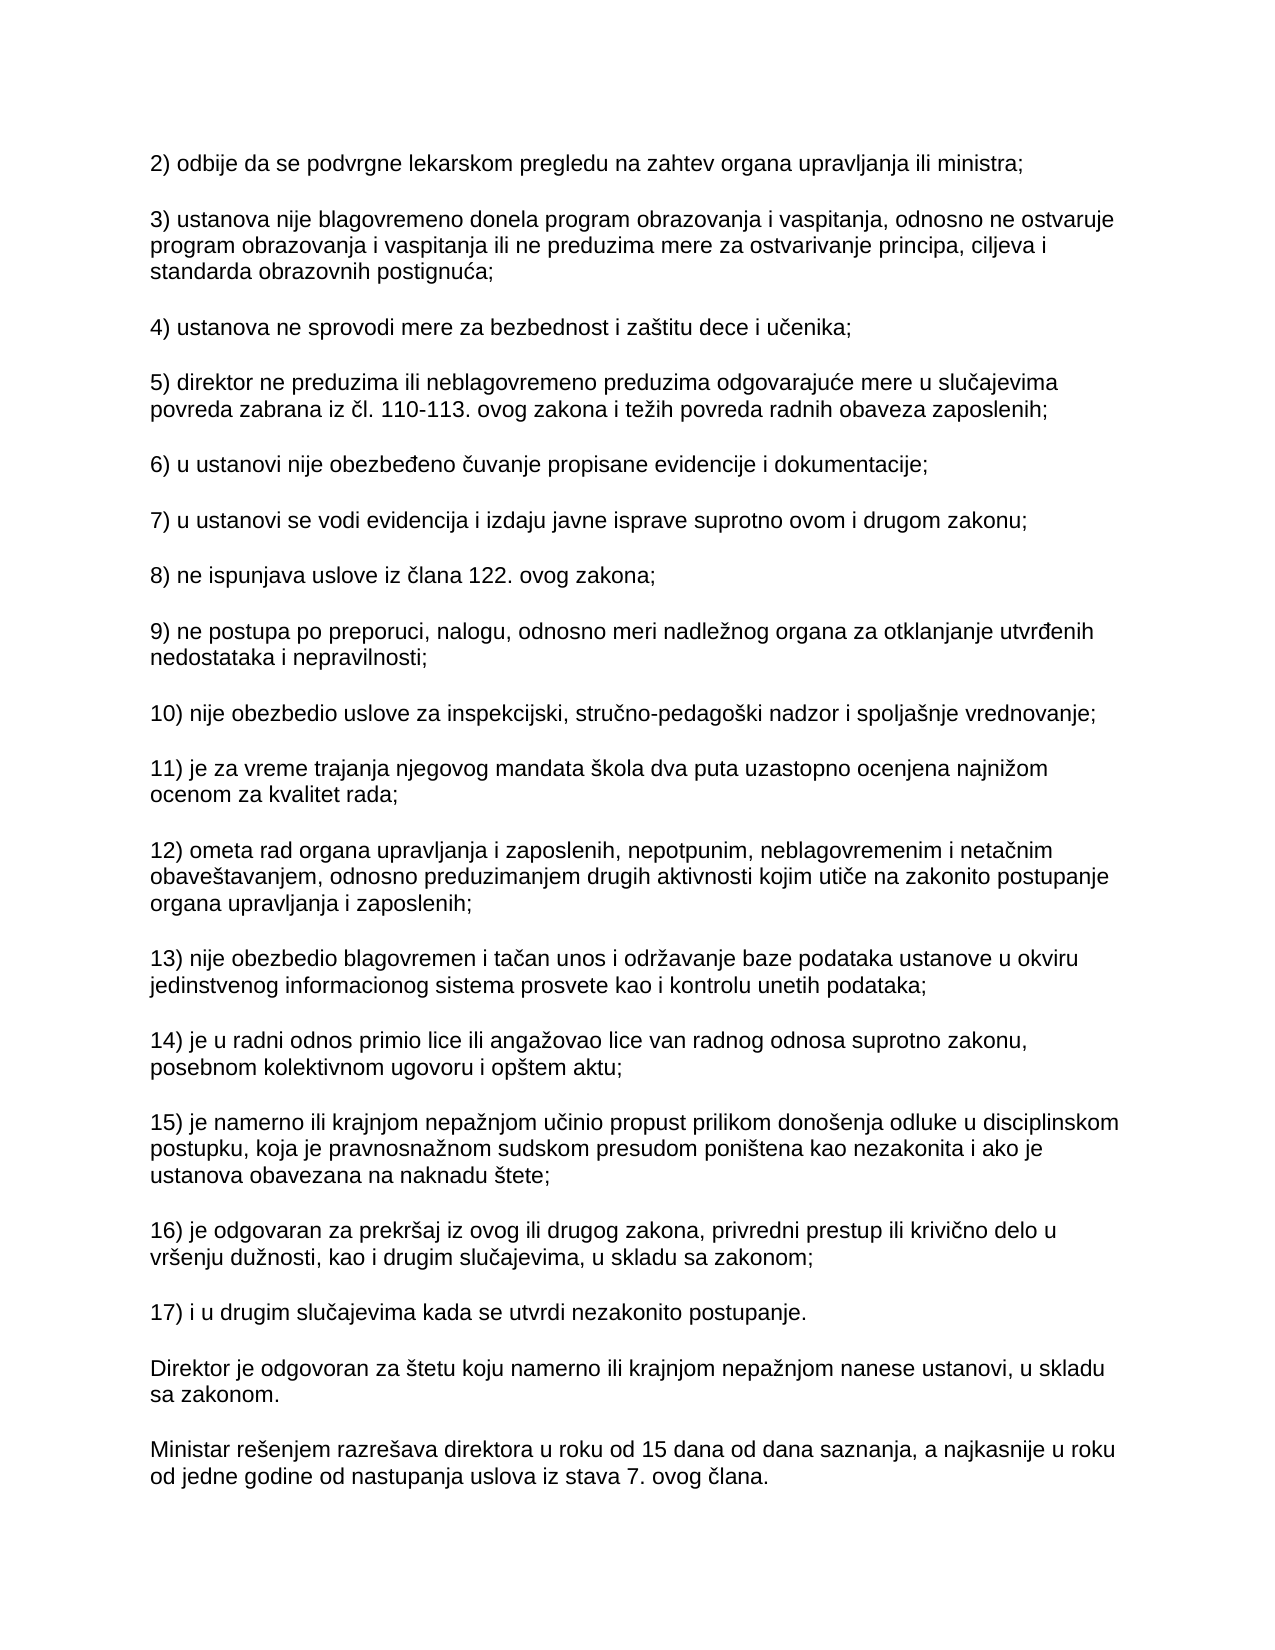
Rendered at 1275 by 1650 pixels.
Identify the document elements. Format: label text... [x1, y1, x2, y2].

text 12) ometa rad organa upravljanja i zaposlenih, nepotpunim, neblagovremenim i netačnim obaveštavanjem, odnosno preduzimanjem drugih aktivnosti kojim utiče na zakonito postupanje organa upravljanja i zaposlenih; [150, 837, 1125, 916]
text 17) i u drugim slučajevima kada se utvrdi nezakonito postupanje. [150, 1299, 1125, 1325]
text 15) je namerno ili krajnjom nepažnjom učinio propust prilikom donošenja odluke u disciplinskom postupku, koja je pravnosnažnom sudskom presudom poništena kao nezakonita i ako je ustanova obavezana na naknadu štete; [150, 1109, 1125, 1188]
text 4) ustanova ne sprovodi mere za bezbednost i zaštitu dece i učenika; [150, 314, 1125, 340]
text Direktor je odgovoran za štetu koju namerno ili krajnjom nepažnjom nanese ustanovi, u skladu sa zakonom. [150, 1354, 1125, 1407]
text 13) nije obezbedio blagovremen i tačan unos i održavanje baze podataka ustanove u okviru jedinstvenog informacionog sistema prosvete kao i kontrolu unetih podataka; [150, 945, 1125, 998]
text 8) ne ispunjava uslove iz člana 122. ovog zakona; [150, 562, 1125, 588]
text 3) ustanova nije blagovremeno donela program obrazovanja i vaspitanja, odnosno ne ostvaruje program obrazovanja i vaspitanja ili ne preduzima mere za ostvarivanje principa, ciljeva i standarda obrazovnih postignuća; [150, 206, 1125, 284]
text 14) je u radni odnos primio lice ili angažovao lice van radnog odnosa suprotno zakonu, posebnom kolektivnom ugovoru i opštem aktu; [150, 1027, 1125, 1080]
text Ministar rešenjem razrešava direktora u roku od 15 dana od dana saznanja, a najkasnije u roku od jedne godine od nastupanja uslova iz stava 7. ovog člana. [150, 1436, 1125, 1489]
text 5) direktor ne preduzima ili neblagovremeno preduzima odgovarajuće mere u slučajevima povreda zabrana iz čl. 110-113. ovog zakona i težih povreda radnih obaveza zaposlenih; [150, 369, 1125, 422]
text 10) nije obezbedio uslove za inspekcijski, stručno-pedagoški nadzor i spoljašnje vrednovanje; [150, 699, 1125, 726]
text 16) je odgovaran za prekršaj iz ovog ili drugog zakona, privredni prestup ili krivično delo u vršenju dužnosti, kao i drugim slučajevima, u skladu sa zakonom; [150, 1217, 1125, 1270]
text 9) ne postupa po preporuci, nalogu, odnosno meri nadležnog organa za otklanjanje utvrđenih nedostataka i nepravilnosti; [150, 618, 1125, 670]
text 6) u ustanovi nije obezbeđeno čuvanje propisane evidencije i dokumentacije; [150, 451, 1125, 477]
text 11) je za vreme trajanja njegovog mandata škola dva puta uzastopno ocenjena najnižom ocenom za kvalitet rada; [150, 755, 1125, 808]
text 7) u ustanovi se vodi evidencija i izdaju javne isprave suprotno ovom i drugom zakonu; [150, 507, 1125, 533]
text 2) odbije da se podvrgne lekarskom pregledu na zahtev organa upravljanja ili ministra; [150, 150, 1125, 176]
